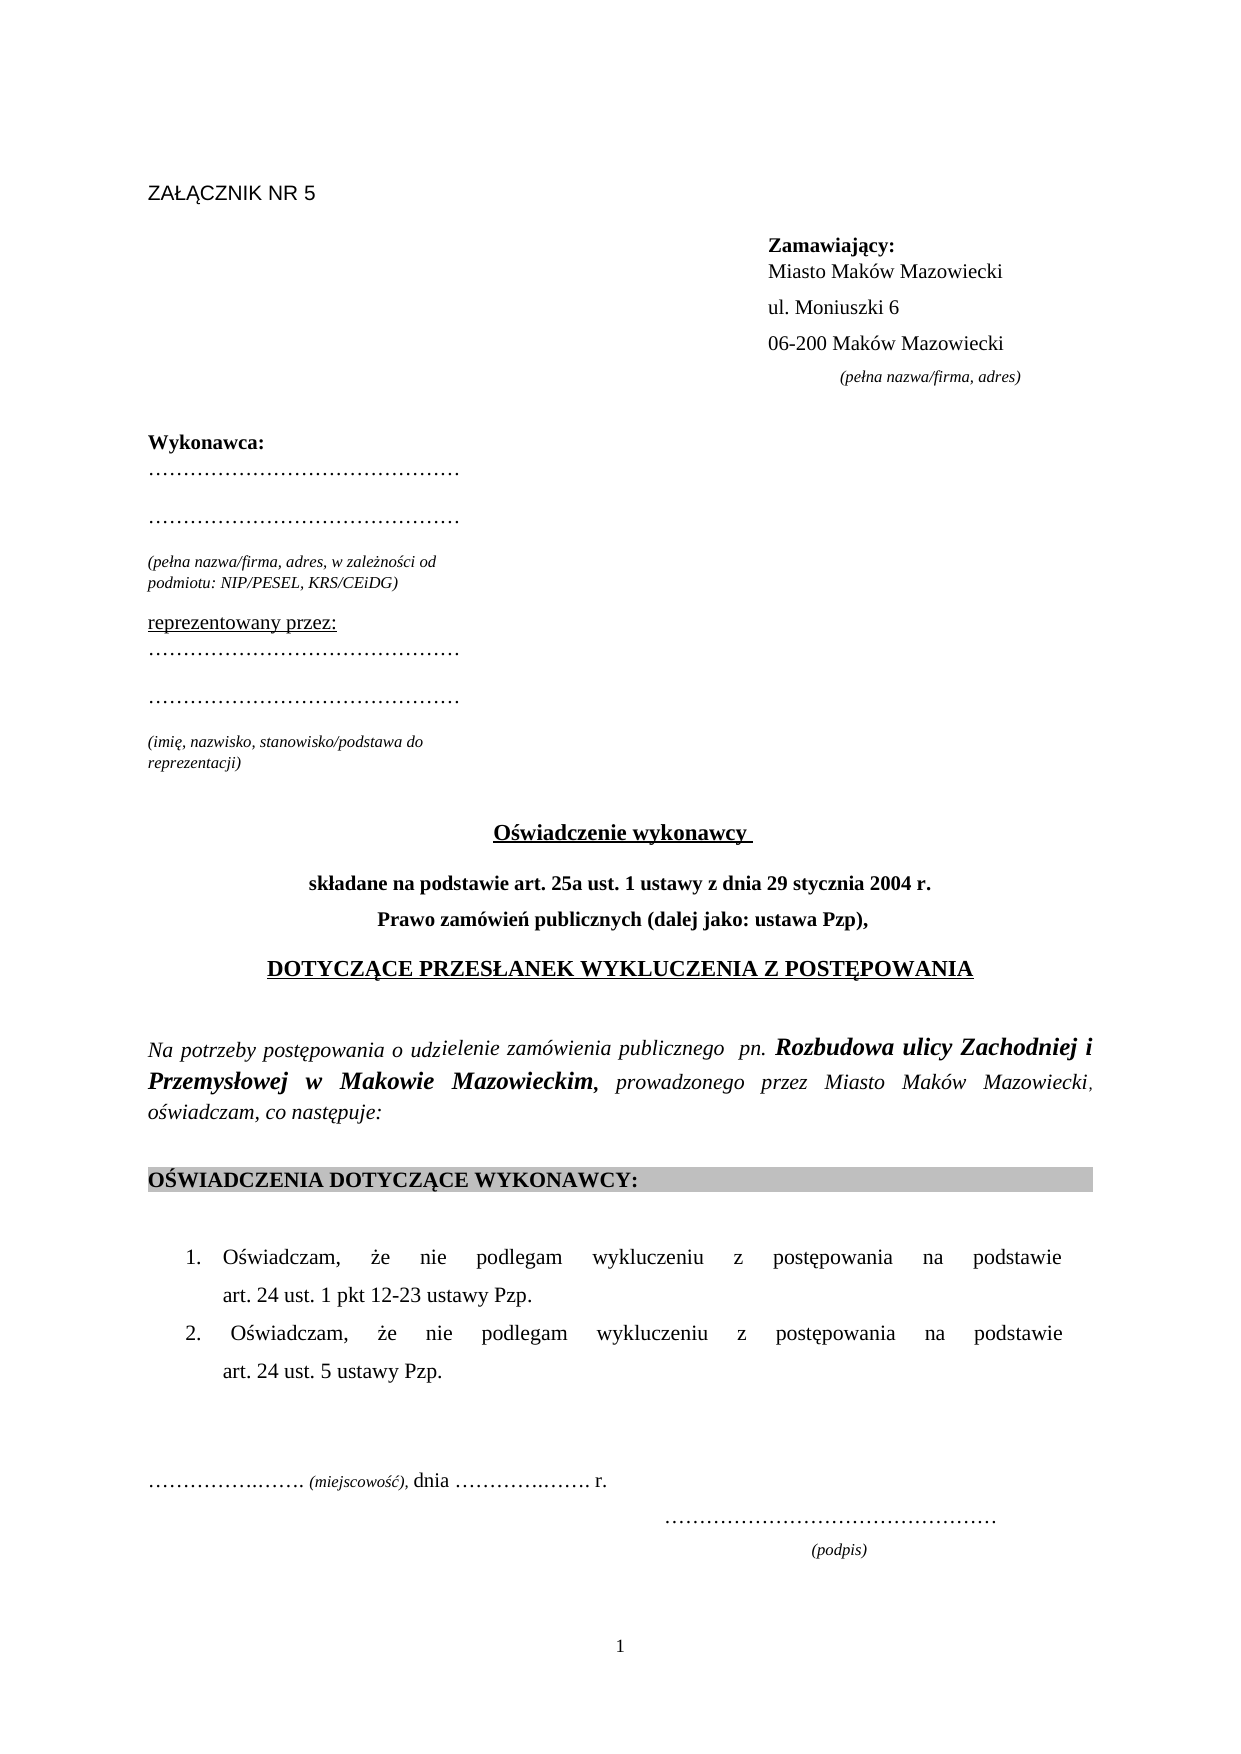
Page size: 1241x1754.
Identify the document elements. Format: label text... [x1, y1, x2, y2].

text Prawo zamówień publicznych (dalej jako: ustawa Pzp), [148, 907, 1093, 931]
text Miasto Maków Mazowiecki [768, 258, 1093, 283]
text składane na podstawie art. 25a ust. 1 ustawy z dnia 29 stycznia 2004 r. [148, 871, 1093, 894]
subtitle Na potrzeby postępowania o udzielenie zamówienia publicznego pn. Rozbudowa ulicy Zachodniej i Przemysłowej w Makowie Mazowieckim, prowadzonego przez Miasto Maków Mazowiecki, oświadczam, co następuje: [148, 1032, 1093, 1124]
text Wykonawca: [148, 430, 1093, 454]
text ……………………………………………………………………………… [148, 456, 472, 528]
text Oświadczenie wykonawcy [148, 818, 1093, 845]
text (podpis) [738, 1540, 1093, 1559]
list Oświadczam, że nie podlegam wykluczeniu z postępowania na podstawie art. 24 ust. 1 pkt 12-23 ustawy Pzp. [185, 1244, 1093, 1307]
text ul. Moniuszki 6 [768, 294, 1093, 319]
text (pełna nazwa/firma, adres) [768, 367, 1093, 386]
text (imię, nazwisko, stanowisko/podstawa do reprezentacji) [148, 732, 472, 772]
text 06-200 Maków Mazowiecki [768, 331, 1093, 355]
text Zamawiający: [694, 233, 1093, 257]
list 2. Oświadczam, że nie podlegam wykluczeniu z postępowania na podstawie art. 24 ust. 5 ustawy Pzp. [185, 1320, 1093, 1383]
text ZAŁĄCZNIK NR 5 [148, 181, 1093, 205]
text ………………………………………… [148, 1504, 1093, 1528]
text DOTYCZĄCE PRZESŁANEK WYKLUCZENIA Z POSTĘPOWANIA [148, 955, 1093, 981]
text reprezentowany przez: [148, 610, 1093, 634]
text ……………………………………………………………………………… [148, 636, 472, 708]
text OŚWIADCZENIA DOTYCZĄCE WYKONAWCY: [148, 1167, 1093, 1192]
text (pełna nazwa/firma, adres, w zależności od podmiotu: NIP/PESEL, KRS/CEiDG) [148, 552, 472, 592]
text …………….……. (miejscowość), dnia ………….……. r. [148, 1468, 1093, 1492]
